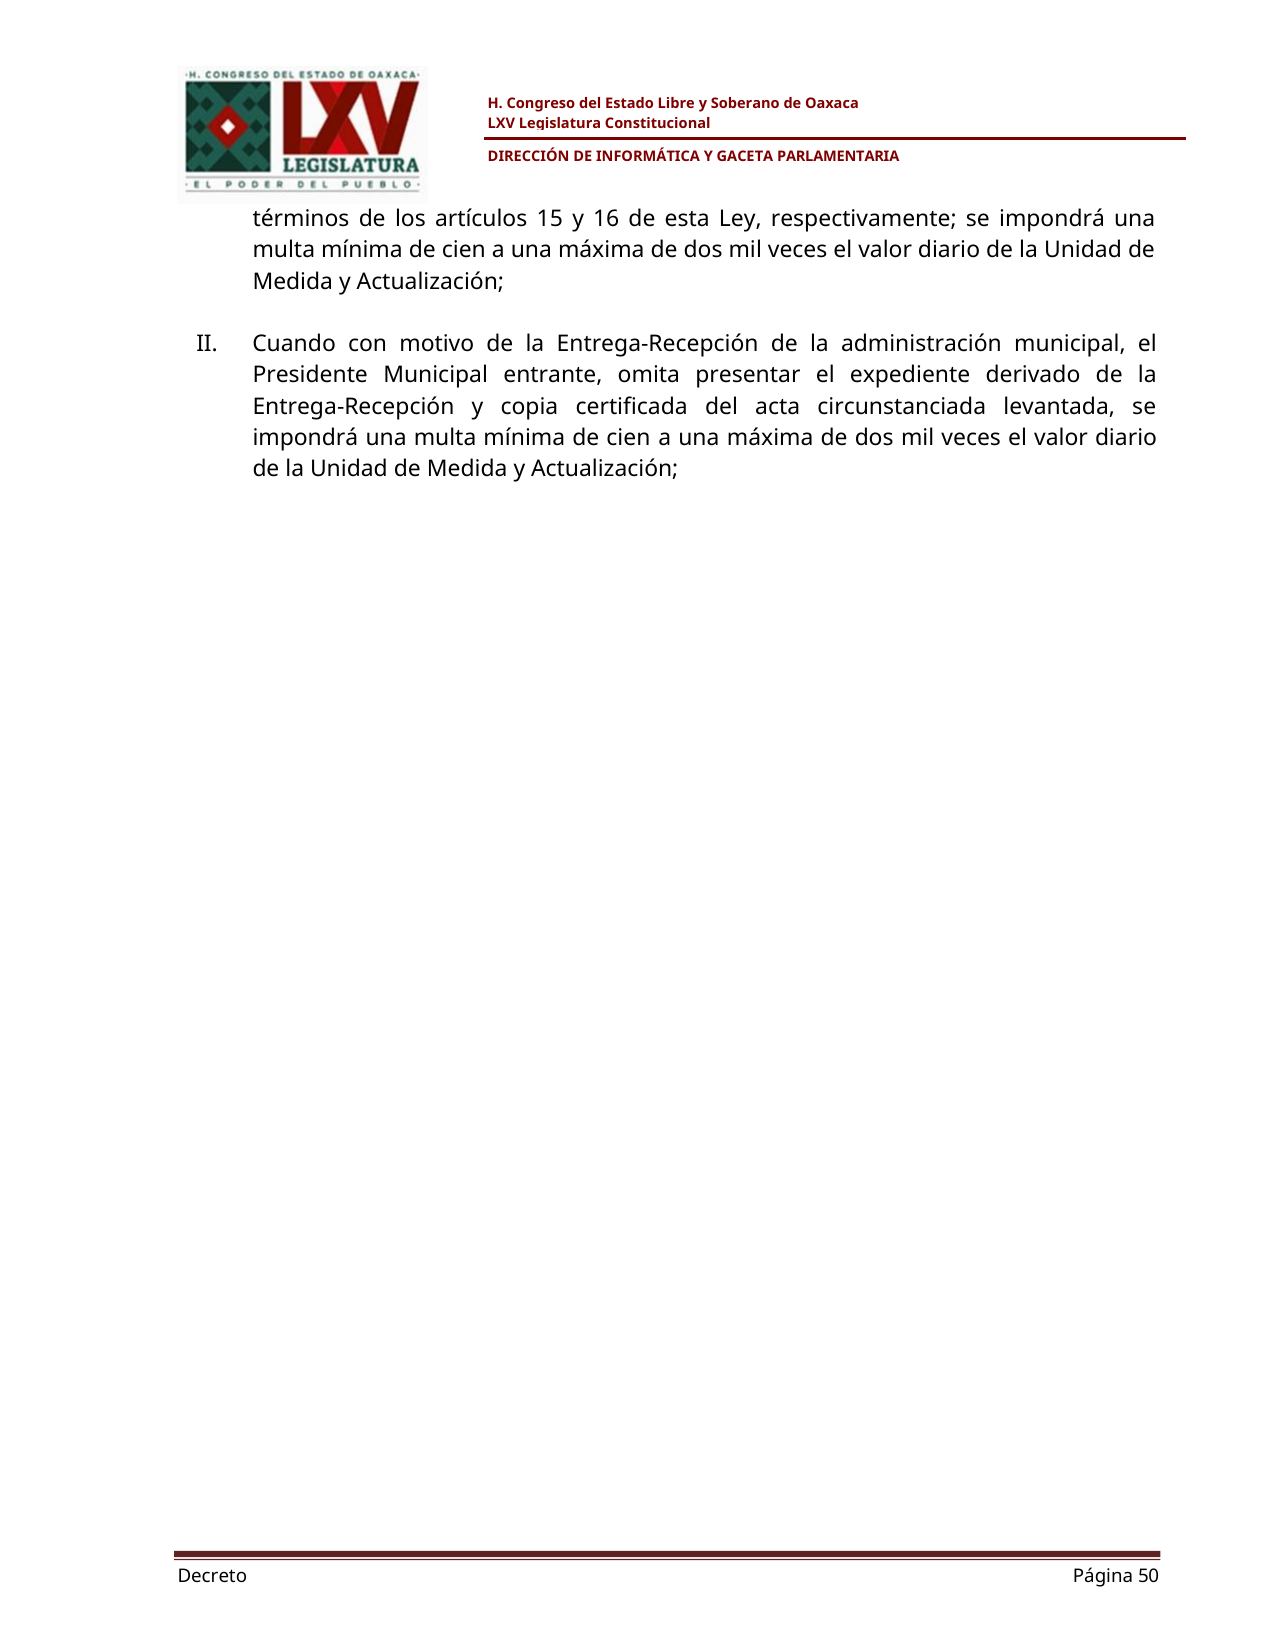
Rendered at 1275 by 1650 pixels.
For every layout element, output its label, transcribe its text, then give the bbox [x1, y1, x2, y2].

picture [177, 66, 429, 204]
list Cuando con motivo de la Entrega-Recepción de la administración municipal, el Presidente Municipal entrante, omita presentar el expediente derivado de la Entrega-Recepción y copia certificada del acta circunstanciada levantada, se impondrá una multa mínima de cien a una máxima de dos mil veces el valor diario de la Unidad de Medida y Actualización; [196, 327, 1157, 483]
